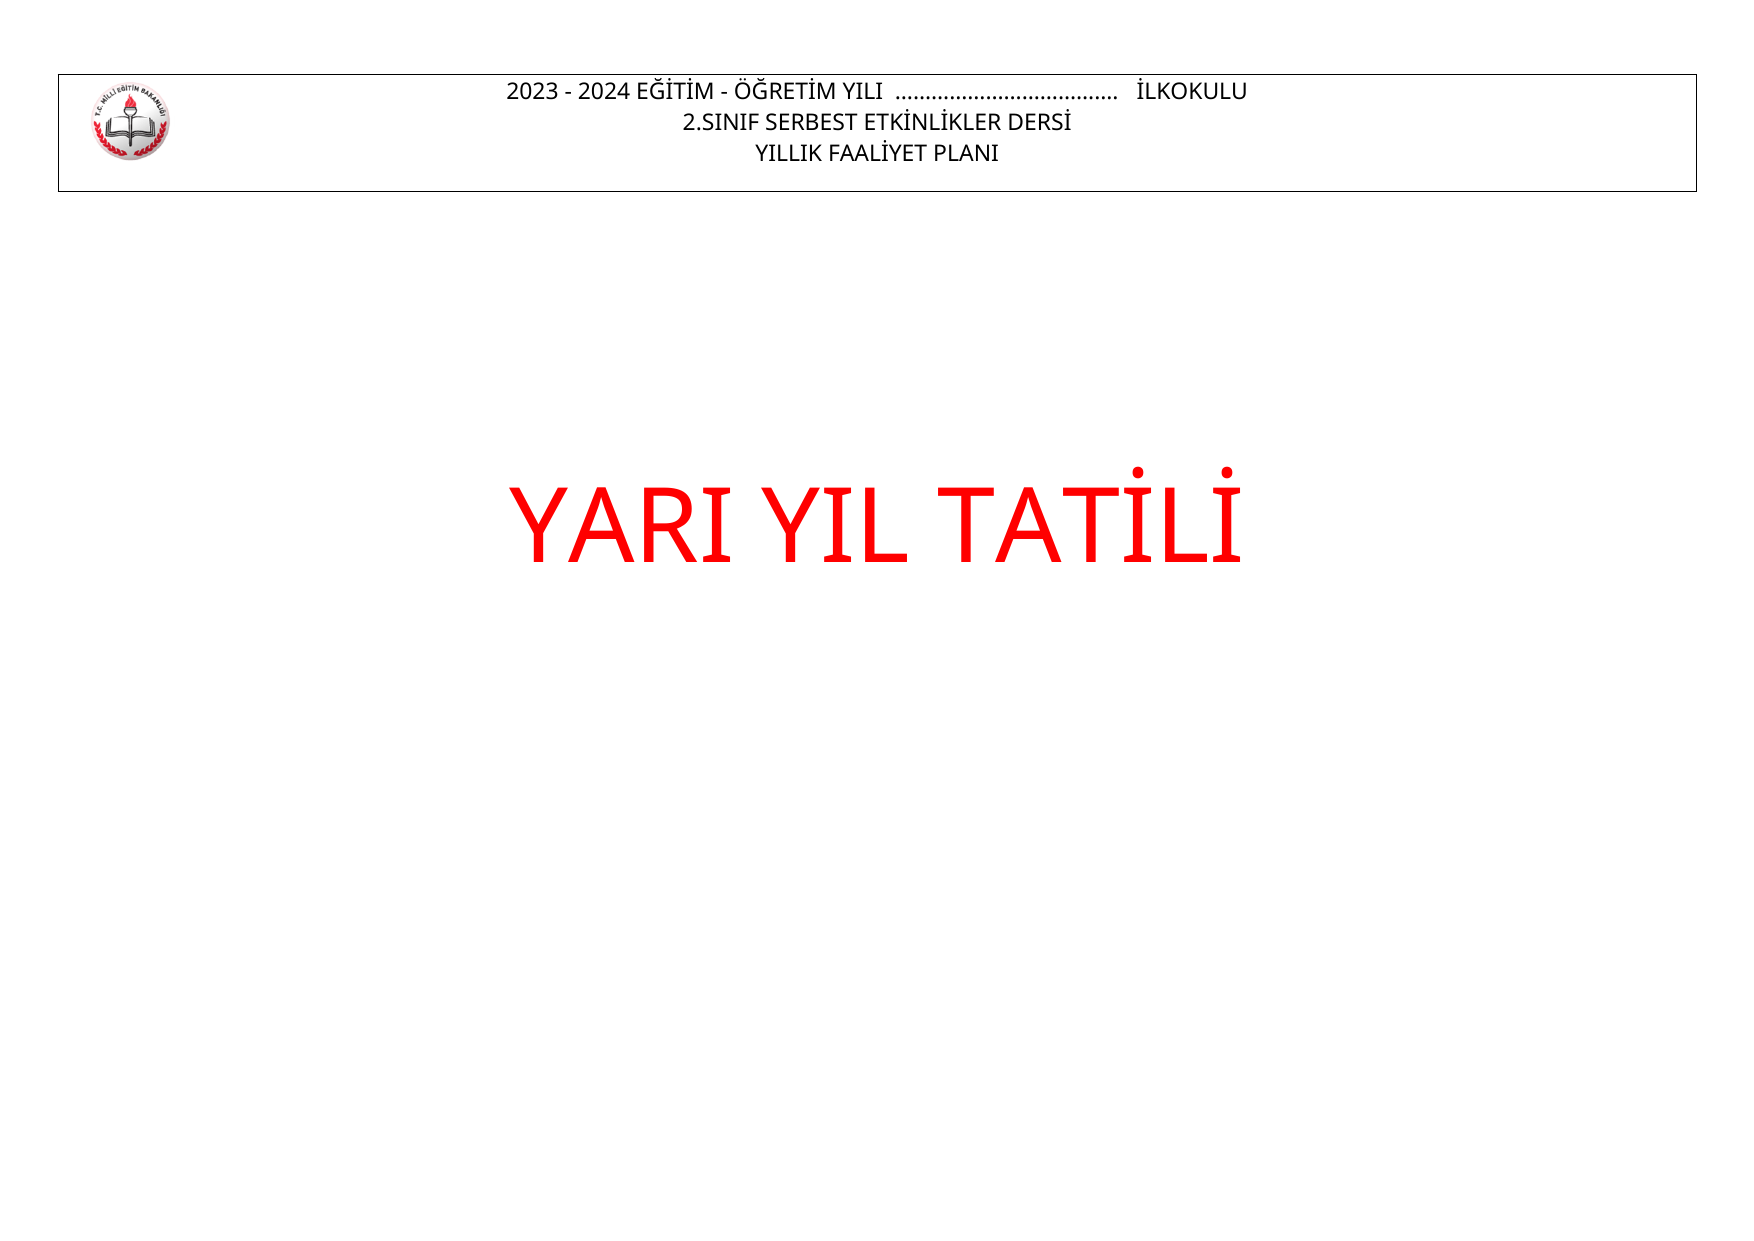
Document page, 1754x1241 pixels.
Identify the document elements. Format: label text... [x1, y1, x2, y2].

text YARI YIL TATİLİ [59, 451, 1695, 593]
picture [85, 77, 175, 167]
